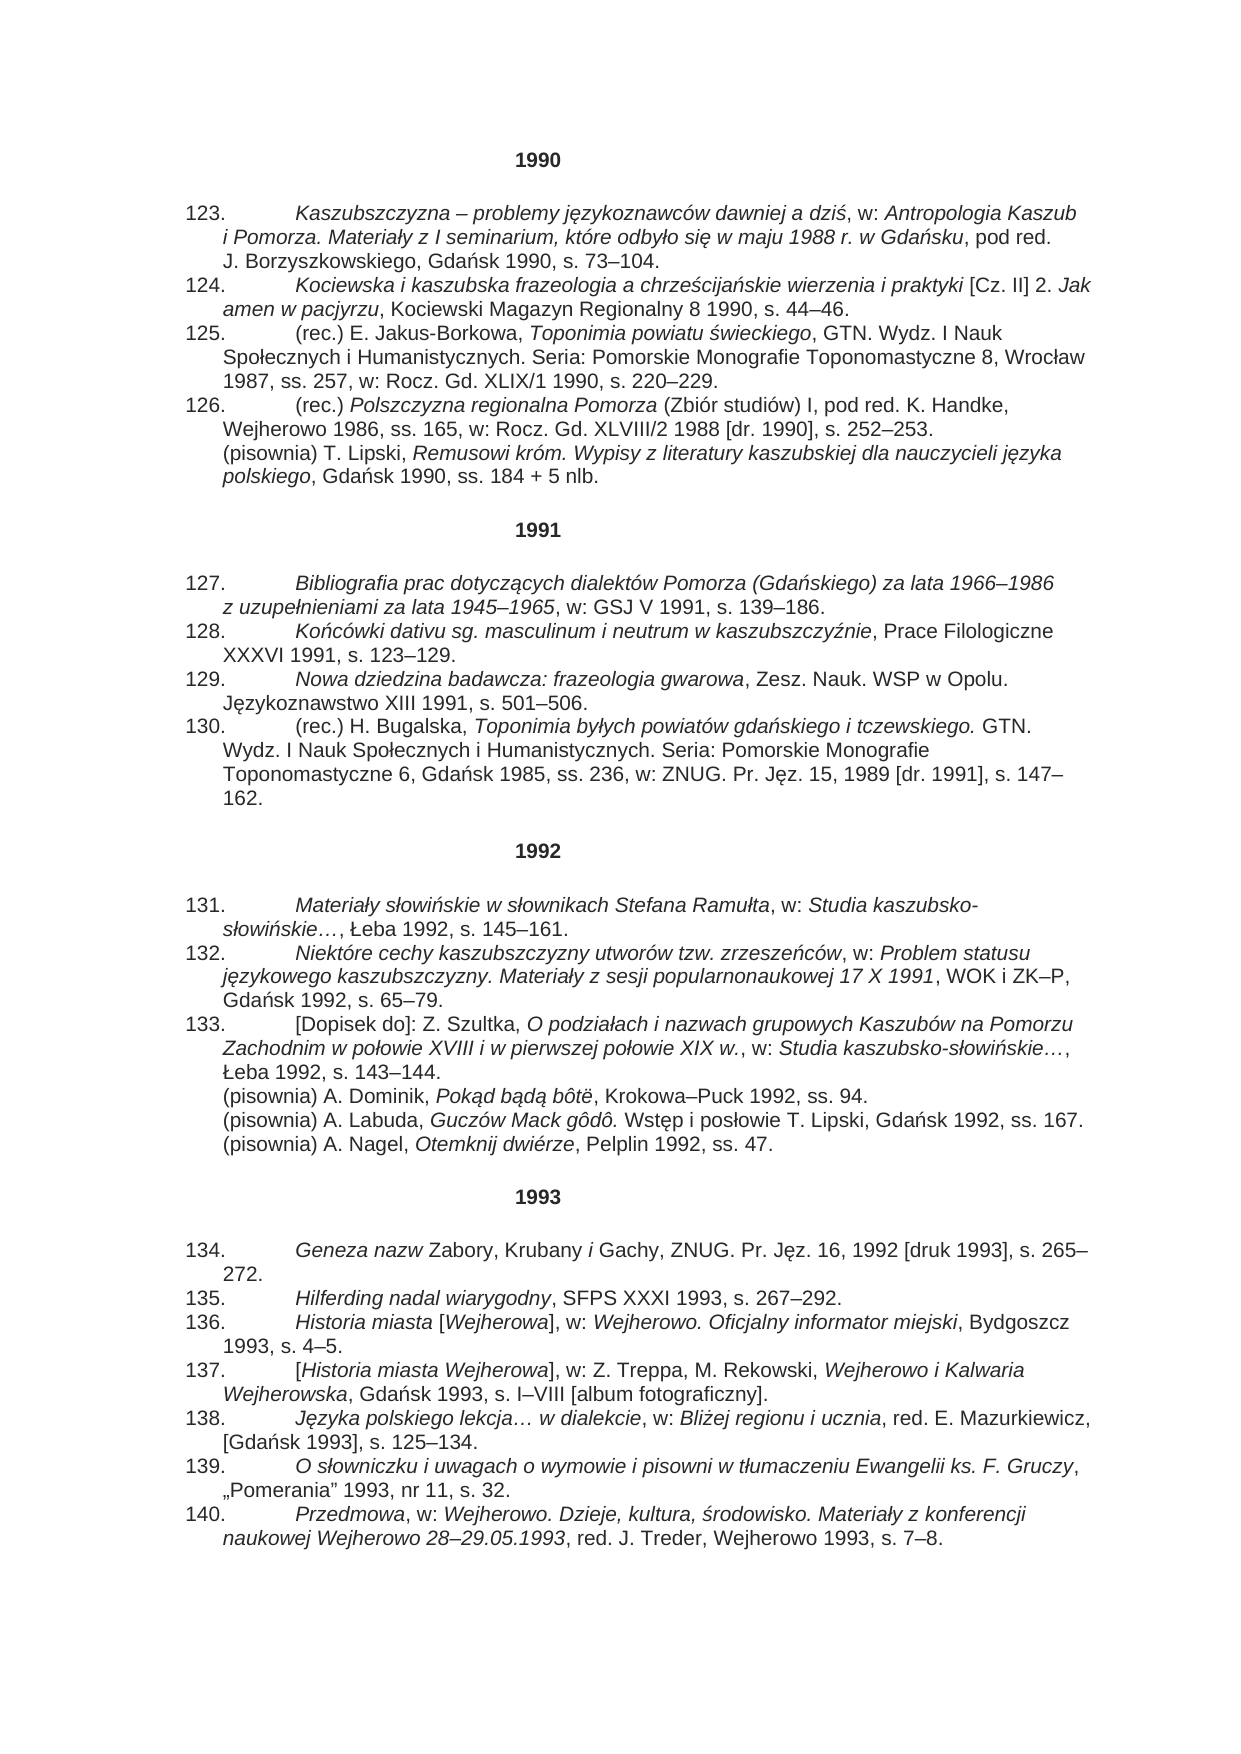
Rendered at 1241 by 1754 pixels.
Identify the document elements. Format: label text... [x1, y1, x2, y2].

list Niektóre cechy kaszubszczyzny utworów tzw. zrzeszeńców, w: Problem statusu językowego kaszubszczyzny. Materiały z sesji popularnonaukowej 17 X 1991, WOK i ZK–P, Gdańsk 1992, s. 65–79. [185, 940, 1093, 1012]
list Geneza nazw Zabory, Krubany i Gachy, ZNUG. Pr. Jęz. 16, 1992 [druk 1993], s. 265– 272. [185, 1238, 1093, 1286]
list [Dopisek do]: Z. Szultka, O podziałach i nazwach grupowych Kaszubów na Pomorzu Zachodnim w połowie XVIII i w pierwszej połowie XIX w., w: Studia kaszubsko-słowińskie…, Łeba 1992, s. 143–144. (pisownia) A. Dominik, Pokąd bądą bôtë, Krokowa–Puck 1992, ss. 94. (pisownia) A. Labuda, Guczów Mack gôdô. Wstęp i posłowie T. Lipski, Gdańsk 1992, ss. 167. (pisownia) A. Nagel, Otemknij dwiérze, Pelplin 1992, ss. 47. [185, 1012, 1093, 1156]
text 1992 [515, 839, 1093, 863]
list (rec.) E. Jakus-Borkowa, Toponimia powiatu świeckiego, GTN. Wydz. I Nauk Społecznych i Humanistycznych. Seria: Pomorskie Monografie Toponomastyczne 8, Wrocław 1987, ss. 257, w: Rocz. Gd. XLIX/1 1990, s. 220–229. [185, 321, 1093, 392]
list Materiały słowińskie w słownikach Stefana Ramułta, w: Studia kaszubsko-słowińskie…, Łeba 1992, s. 145–161. [185, 892, 1093, 940]
list Historia miasta [Wejherowa], w: Wejherowo. Oficjalny informator miejski, Bydgoszcz 1993, s. 4–5. [185, 1310, 1093, 1358]
list Języka polskiego lekcja… w dialekcie, w: Bliżej regionu i ucznia, red. E. Mazurkiewicz, [Gdańsk 1993], s. 125–134. [185, 1406, 1093, 1454]
text 1991 [515, 517, 1093, 541]
list [Historia miasta Wejherowa], w: Z. Treppa, M. Rekowski, Wejherowo i Kalwaria Wejherowska, Gdańsk 1993, s. I–VIII [album fotograficzny]. [185, 1358, 1093, 1406]
list Kociewska i kaszubska frazeologia a chrześcijańskie wierzenia i praktyki [Cz. II] 2. Jak amen w pacjyrzu, Kociewski Magazyn Regionalny 8 1990, s. 44–46. [185, 273, 1093, 321]
list (rec.) Polszczyzna regionalna Pomorza (Zbiór studiów) I, pod red. K. Handke, Wejherowo 1986, ss. 165, w: Rocz. Gd. XLVIII/2 1988 [dr. 1990], s. 252–253. (pisownia) T. Lipski, Remusowi króm. Wypisy z literatury kaszubskiej dla nauczycieli języka polskiego, Gdańsk 1990, ss. 184 + 5 nlb. [185, 392, 1093, 488]
list Bibliografia prac dotyczących dialektów Pomorza (Gdańskiego) za lata 1966–1986 z uzupełnieniami za lata 1945–1965, w: GSJ V 1991, s. 139–186. [185, 571, 1093, 618]
list O słowniczku i uwagach o wymowie i pisowni w tłumaczeniu Ewangelii ks. F. Gruczy, „Pomerania” 1993, nr 11, s. 32. [185, 1454, 1093, 1502]
list Hilferding nadal wiarygodny, SFPS XXXI 1993, s. 267–292. [185, 1286, 1093, 1310]
list (rec.) H. Bugalska, Toponimia byłych powiatów gdańskiego i tczewskiego. GTN. Wydz. I Nauk Społecznych i Humanistycznych. Seria: Pomorskie Monografie Toponomastyczne 6, Gdańsk 1985, ss. 236, w: ZNUG. Pr. Jęz. 15, 1989 [dr. 1991], s. 147–162. [185, 714, 1093, 810]
text 1993 [515, 1185, 1093, 1209]
list Końcówki dativu sg. masculinum i neutrum w kaszubszczyźnie, Prace Filologiczne XXXVI 1991, s. 123–129. [185, 618, 1093, 666]
list Przedmowa, w: Wejherowo. Dzieje, kultura, środowisko. Materiały z konferencji naukowej Wejherowo 28–29.05.1993, red. J. Treder, Wejherowo 1993, s. 7–8. [185, 1502, 1093, 1550]
list Kaszubszczyzna – problemy językoznawców dawniej a dziś, w: Antropologia Kaszub i Pomorza. Materiały z I seminarium, które odbyło się w maju 1988 r. w Gdańsku, pod red. J. Borzyszkowskiego, Gdańsk 1990, s. 73–104. [185, 201, 1093, 273]
list Nowa dziedzina badawcza: frazeologia gwarowa, Zesz. Nauk. WSP w Opolu. Językoznawstwo XIII 1991, s. 501–506. [185, 666, 1093, 714]
text 1990 [515, 148, 1093, 172]
